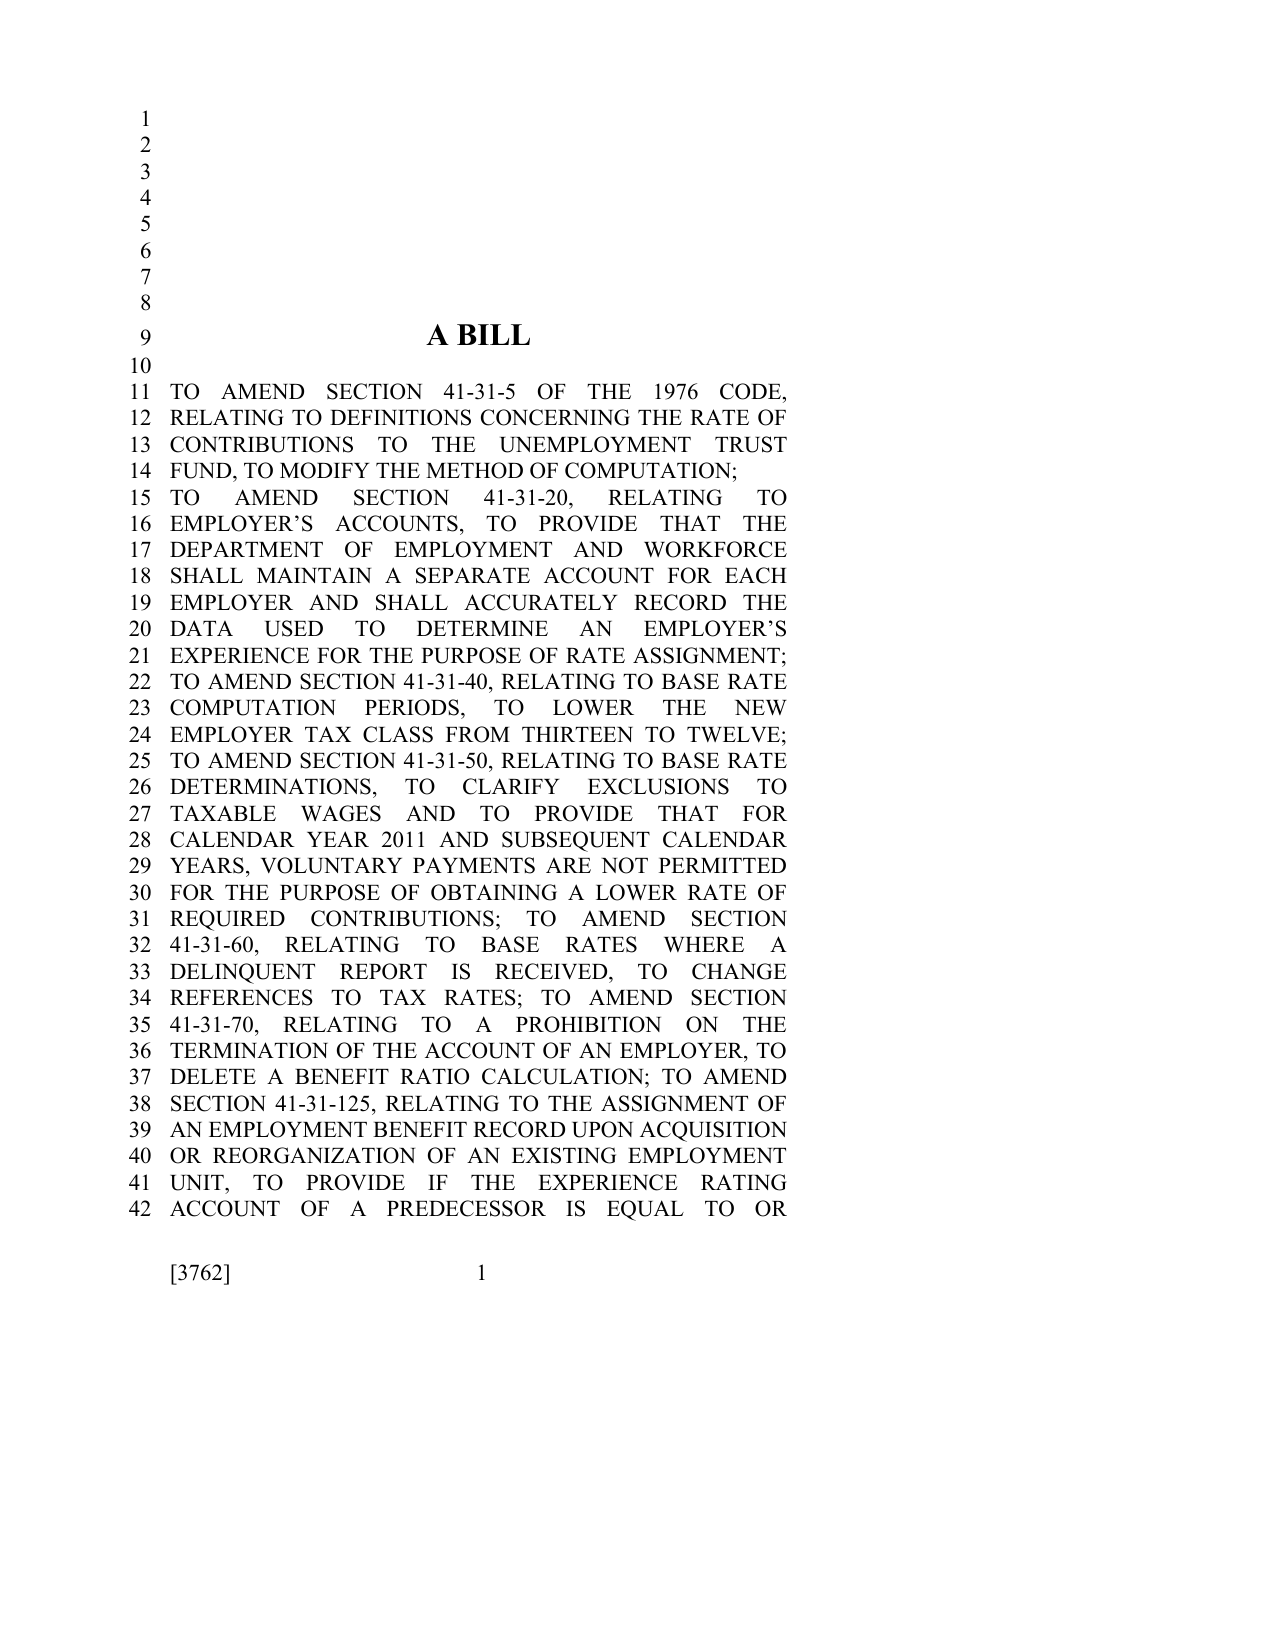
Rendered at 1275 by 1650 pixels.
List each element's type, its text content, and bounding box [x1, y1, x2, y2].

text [169, 483, 787, 1221]
text TO AMEND SECTION 41-31-5 OF THE 1976 CODE, RELATING TO DEFINITIONS CONCERNING THE RATE OF CONTRIBUTIONS TO THE UNEMPLOYMENT TRUST FUND, TO MODIFY THE METHOD OF COMPUTATION; [169, 378, 787, 483]
text A BILL [169, 316, 787, 352]
